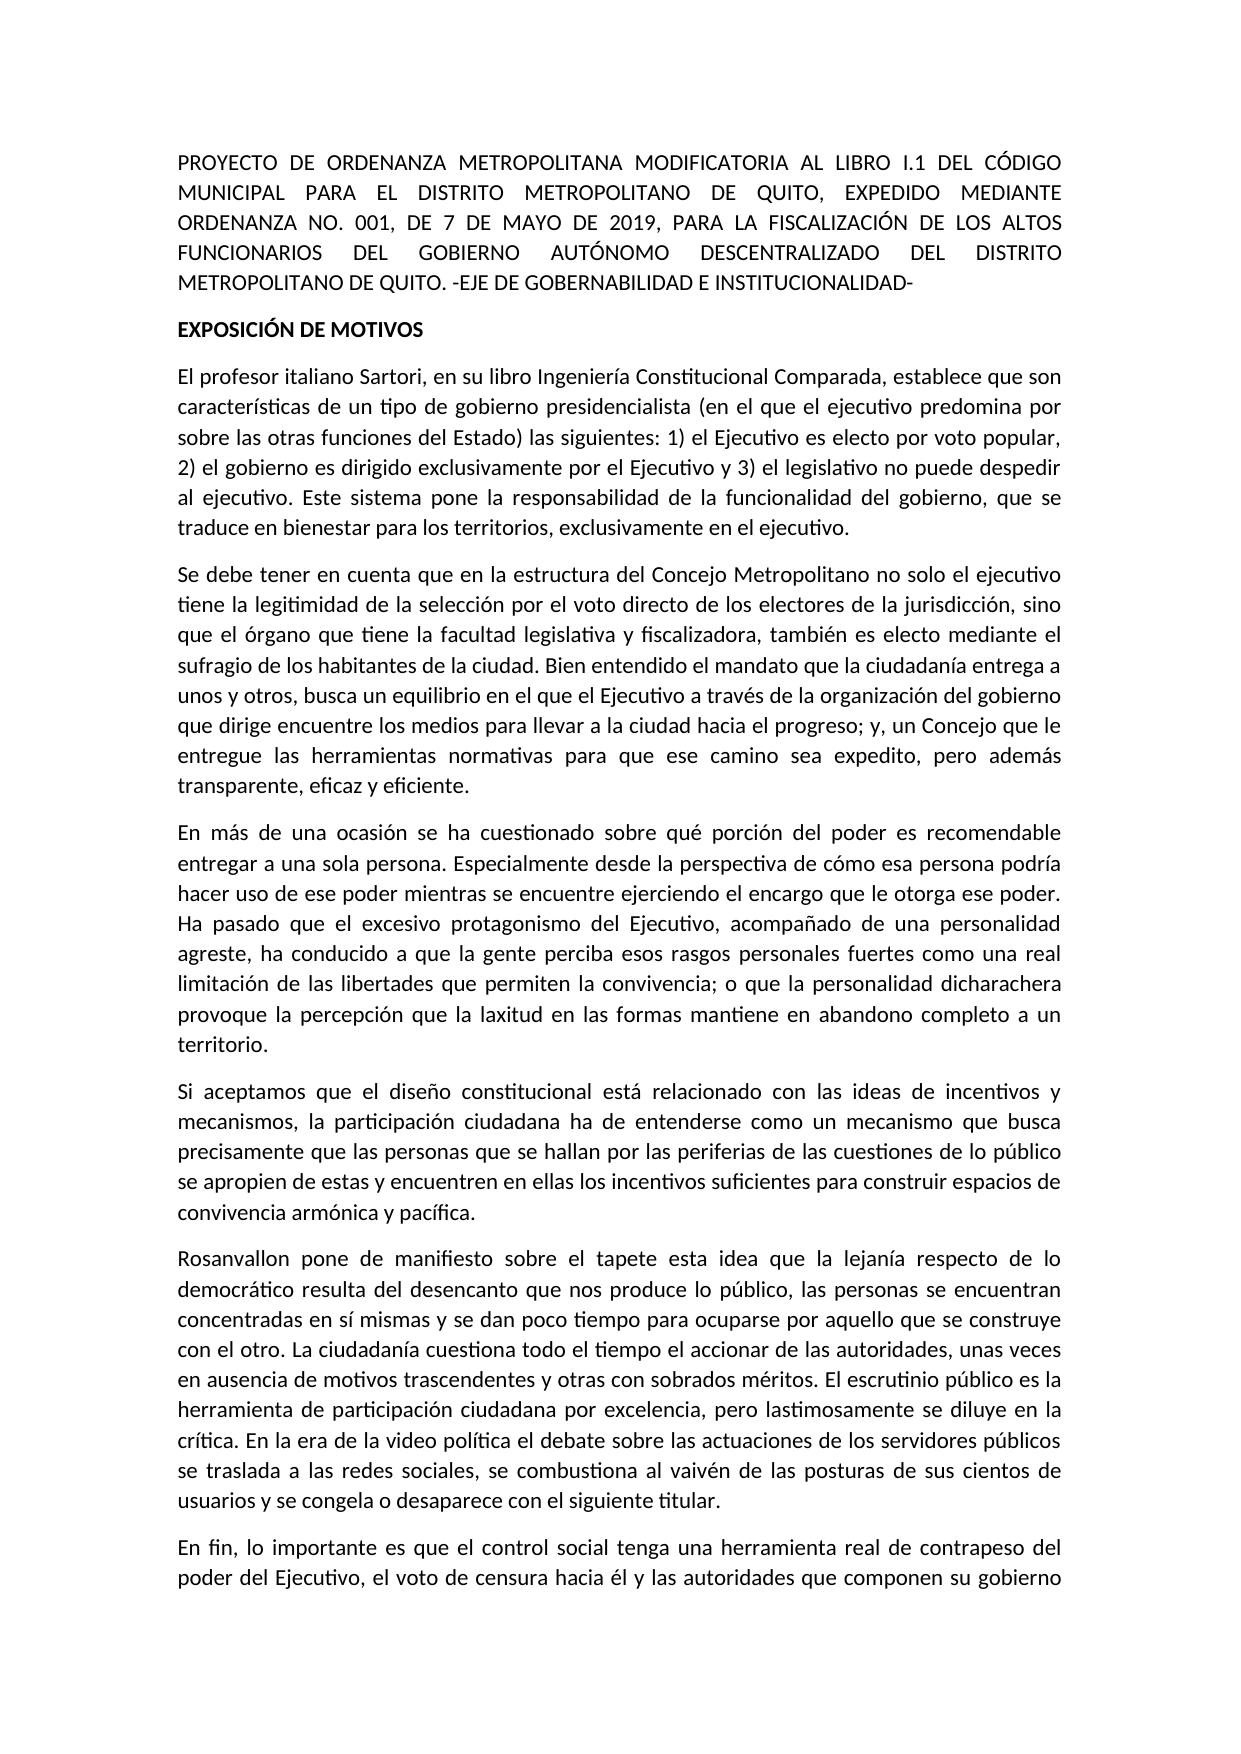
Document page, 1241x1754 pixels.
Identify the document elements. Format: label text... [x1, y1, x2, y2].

text Se debe tener en cuenta que en la estructura del Concejo Metropolitano no solo el ejecutivo tiene la legitimidad de la selección por el voto directo de los electores de la jurisdicción, sino que el órgano que tiene la facultad legislativa y fiscalizadora, también es electo mediante el sufragio de los habitantes de la ciudad. Bien entendido el mandato que la ciudadanía entrega a unos y otros, busca un equilibrio en el que el Ejecutivo a través de la organización del gobierno que dirige encuentre los medios para llevar a la ciudad hacia el progreso; y, un Concejo que le entregue las herramientas normativas para que ese camino sea expedito, pero además transparente, eficaz y eficiente. [177, 560, 1063, 799]
text PROYECTO DE ORDENANZA METROPOLITANA MODIFICATORIA AL LIBRO I.1 DEL CÓDIGO MUNICIPAL PARA EL DISTRITO METROPOLITANO DE QUITO, EXPEDIDO MEDIANTE ORDENANZA NO. 001, DE 7 DE MAYO DE 2019, PARA LA FISCALIZACIÓN DE LOS ALTOS FUNCIONARIOS DEL GOBIERNO AUTÓNOMO DESCENTRALIZADO DEL DISTRITO METROPOLITANO DE QUITO. -EJE DE GOBERNABILIDAD E INSTITUCIONALIDAD- [177, 148, 1063, 296]
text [177, 1533, 1063, 1591]
text En más de una ocasión se ha cuestionado sobre qué porción del poder es recomendable entregar a una sola persona. Especialmente desde la perspectiva de cómo esa persona podría hacer uso de ese poder mientras se encuentre ejerciendo el encargo que le otorga ese poder. Ha pasado que el excesivo protagonismo del Ejecutivo, acompañado de una personalidad agreste, ha conducido a que la gente perciba esos rasgos personales fuertes como una real limitación de las libertades que permiten la convivencia; o que la personalidad dicharachera provoque la percepción que la laxitud en las formas mantiene en abandono completo a un territorio. [177, 818, 1063, 1058]
text Rosanvallon pone de manifiesto sobre el tapete esta idea que la lejanía respecto de lo democrático resulta del desencanto que nos produce lo público, las personas se encuentran concentradas en sí mismas y se dan poco tiempo para ocuparse por aquello que se construye con el otro. La ciudadanía cuestiona todo el tiempo el accionar de las autoridades, unas veces en ausencia de motivos trascendentes y otras con sobrados méritos. El escrutinio público es la herramienta de participación ciudadana por excelencia, pero lastimosamente se diluye en la crítica. En la era de la video política el debate sobre las actuaciones de los servidores públicos se traslada a las redes sociales, se combustiona al vaivén de las posturas de sus cientos de usuarios y se congela o desaparece con el siguiente titular. [177, 1244, 1063, 1514]
text EXPOSICIÓN DE MOTIVOS [177, 315, 1063, 343]
text El profesor italiano Sartori, en su libro Ingeniería Constitucional Comparada, establece que son características de un tipo de gobierno presidencialista (en el que el ejecutivo predomina por sobre las otras funciones del Estado) las siguientes: 1) el Ejecutivo es electo por voto popular, 2) el gobierno es dirigido exclusivamente por el Ejecutivo y 3) el legislativo no puede despedir al ejecutivo. Este sistema pone la responsabilidad de la funcionalidad del gobierno, que se traduce en bienestar para los territorios, exclusivamente en el ejecutivo. [177, 362, 1063, 541]
text Si aceptamos que el diseño constitucional está relacionado con las ideas de incentivos y mecanismos, la participación ciudadana ha de entenderse como un mecanismo que busca precisamente que las personas que se hallan por las periferias de las cuestiones de lo público se apropien de estas y encuentren en ellas los incentivos suficientes para construir espacios de convivencia armónica y pacífica. [177, 1077, 1063, 1226]
